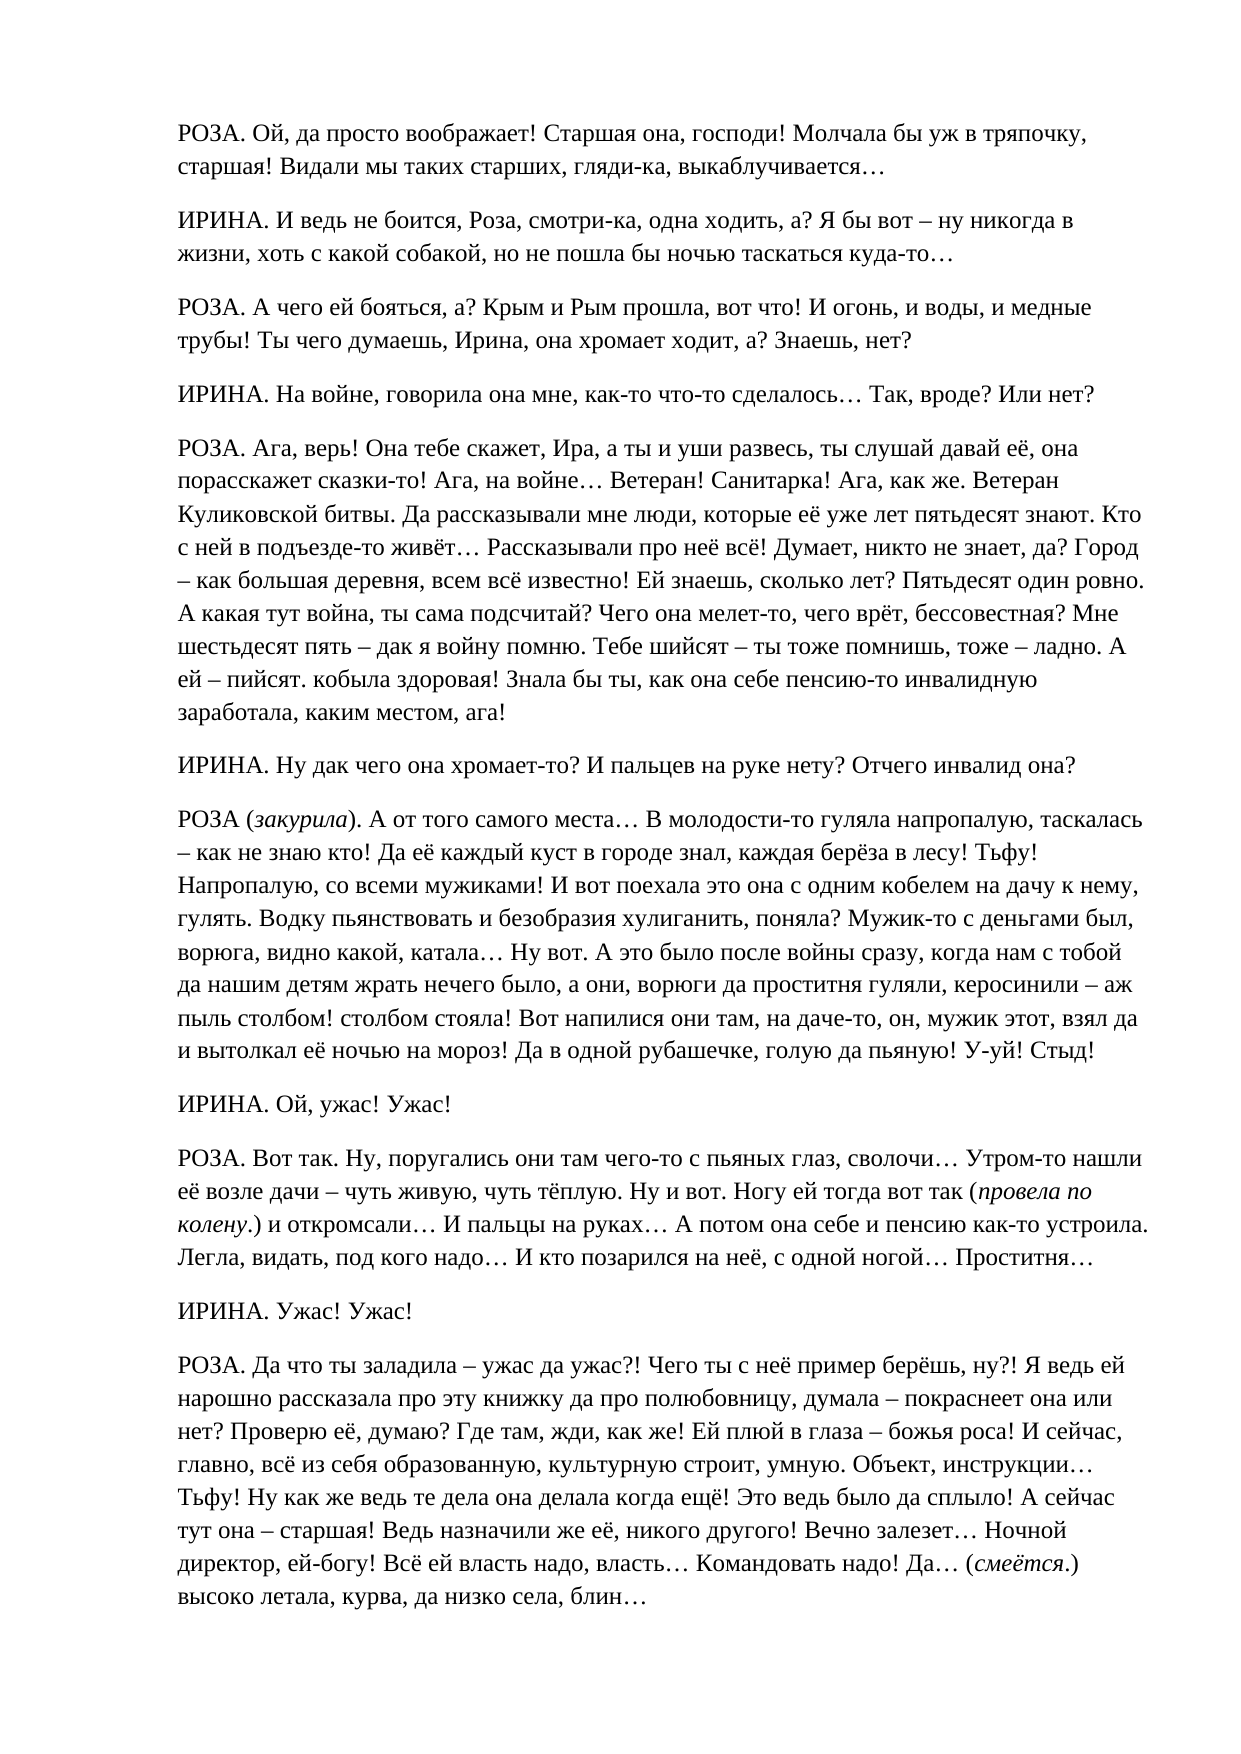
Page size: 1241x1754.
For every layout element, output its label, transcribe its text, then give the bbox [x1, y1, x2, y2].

text РОЗА. А чего ей бояться, а? Крым и Рым прошла, вот что! И огонь, и воды, и медные трубы! Ты чего думаешь, Ирина, она хромает ходит, а? Знаешь, нет? [177, 292, 1152, 354]
text РОЗА (закурила). А от того самого места… В молодости-то гуляла напропалую, таскалась – как не знаю кто! Да её каждый куст в городе знал, каждая берёза в лесу! Тьфу! Напропалую, со всеми мужиками! И вот поехала это она с одним кобелем на дачу к нему, гулять. Водку пьянствовать и безобразия хулиганить, поняла? Мужик-то с деньгами был, ворюга, видно какой, катала… Ну вот. А это было после войны сразу, когда нам с тобой да нашим детям жрать нечего было, а они, ворюги да проститня гуляли, керосинили – аж пыль столбом! столбом стояла! Вот напилися они там, на даче-то, он, мужик этот, взял да и вытолкал её ночью на мороз! Да в одной рубашечке, голую да пьяную! У-уй! Стыд! [177, 804, 1152, 1064]
text ИРИНА. Ой, ужас! Ужас! [177, 1089, 1152, 1118]
text РОЗА. Ой, да просто воображает! Старшая она, господи! Молчала бы уж в тряпочку, старшая! Видали мы таких старших, гляди-ка, выкаблучивается… [177, 118, 1152, 180]
text РОЗА. Вот так. Ну, поругались они там чего-то с пьяных глаз, сволочи… Утром-то нашли её возле дачи – чуть живую, чуть тёплую. Ну и вот. Ногу ей тогда вот так (провела по колену.) и откромсали… И пальцы на руках… А потом она себе и пенсию как-то устроила. Легла, видать, под кого надо… И кто позарился на неё, с одной ногой… Проститня… [177, 1143, 1152, 1271]
text РОЗА. Ага, верь! Она тебе скажет, Ира, а ты и уши развесь, ты слушай давай её, она порасскажет сказки-то! Ага, на войне… Ветеран! Санитарка! Ага, как же. Ветеран Куликовской битвы. Да рассказывали мне люди, которые её уже лет пятьдесят знают. Кто с ней в подъезде-то живёт… Рассказывали про неё всё! Думает, никто не знает, да? Город – как большая деревня, всем всё известно! Ей знаешь, сколько лет? Пятьдесят один ровно. А какая тут война, ты сама подсчитай? Чего она мелет-то, чего врёт, бессовестная? Мне шестьдесят пять – дак я войну помню. Тебе шийсят – ты тоже помнишь, тоже – ладно. А ей – пийсят. кобыла здоровая! Знала бы ты, как она себе пенсию-то инвалидную заработала, каким местом, ага! [177, 433, 1152, 726]
text ИРИНА. Ужас! Ужас! [177, 1296, 1152, 1325]
text ИРИНА. И ведь не боится, Роза, смотри-ка, одна ходить, а? Я бы вот – ну никогда в жизни, хоть с какой собакой, но не пошла бы ночью таскаться куда-то… [177, 205, 1152, 267]
text ИРИНА. Ну дак чего она хромает-то? И пальцев на руке нету? Отчего инвалид она? [177, 751, 1152, 779]
text ИРИНА. На войне, говорила она мне, как-то что-то сделалось… Так, вроде? Или нет? [177, 379, 1152, 407]
text РОЗА. Да что ты заладила – ужас да ужас?! Чего ты с неё пример берёшь, ну?! Я ведь ей нарошно рассказала про эту книжку да про полюбовницу, думала – покраснеет она или нет? Проверю её, думаю? Где там, жди, как же! Ей плюй в глаза – божья роса! И сейчас, главно, всё из себя образованную, культурную строит, умную. Объект, инструкции… Тьфу! Ну как же ведь те дела она делала когда ещё! Это ведь было да сплыло! А сейчас тут она – старшая! Ведь назначили же её, никого другого! Вечно залезет… Ночной директор, ей-богу! Всё ей власть надо, власть… Командовать надо! Да… (смеётся.) высоко летала, курва, да низко села, блин… [177, 1350, 1152, 1610]
